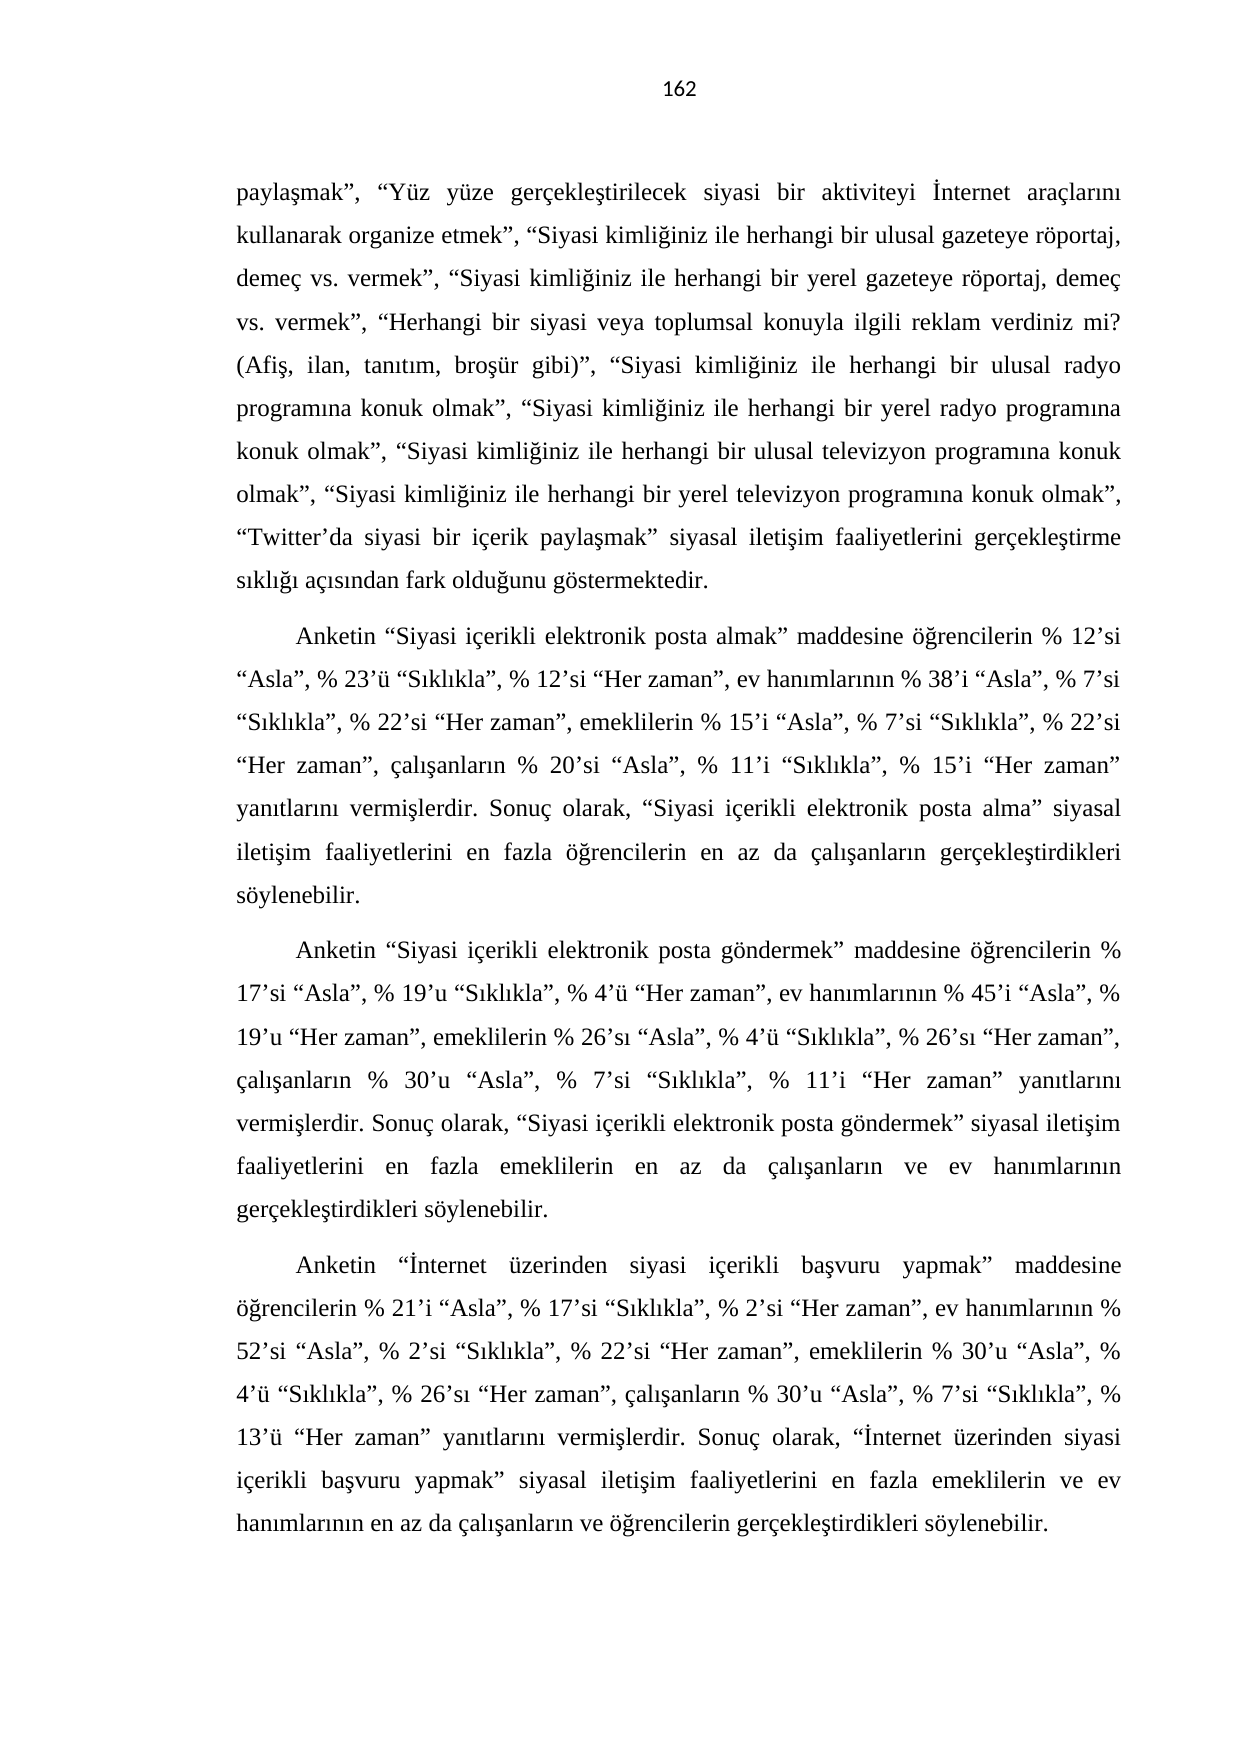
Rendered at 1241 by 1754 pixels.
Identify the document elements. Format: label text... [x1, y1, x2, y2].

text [236, 177, 1122, 594]
text Anketin “Siyasi içerikli elektronik posta göndermek” maddesine öğrencilerin % 17’si “Asla”, % 19’u “Sıklıkla”, % 4’ü “Her zaman”, ev hanımlarının % 45’i “Asla”, % 19’u “Her zaman”, emeklilerin % 26’sı “Asla”, % 4’ü “Sıklıkla”, % 26’sı “Her zaman”, çalışanların % 30’u “Asla”, % 7’si “Sıklıkla”, % 11’i “Her zaman” yanıtlarını vermişlerdir. Sonuç olarak, “Siyasi içerikli elektronik posta göndermek” siyasal iletişim faaliyetlerini en fazla emeklilerin en az da çalışanların ve ev hanımlarının gerçekleştirdikleri söylenebilir. [236, 935, 1122, 1223]
text Anketin “İnternet üzerinden siyasi içerikli başvuru yapmak” maddesine öğrencilerin % 21’i “Asla”, % 17’si “Sıklıkla”, % 2’si “Her zaman”, ev hanımlarının % 52’si “Asla”, % 2’si “Sıklıkla”, % 22’si “Her zaman”, emeklilerin % 30’u “Asla”, % 4’ü “Sıklıkla”, % 26’sı “Her zaman”, çalışanların % 30’u “Asla”, % 7’si “Sıklıkla”, % 13’ü “Her zaman” yanıtlarını vermişlerdir. Sonuç olarak, “İnternet üzerinden siyasi içerikli başvuru yapmak” siyasal iletişim faaliyetlerini en fazla emeklilerin ve ev hanımlarının en az da çalışanların ve öğrencilerin gerçekleştirdikleri söylenebilir. [236, 1250, 1122, 1537]
text Anketin “Siyasi içerikli elektronik posta almak” maddesine öğrencilerin % 12’si “Asla”, % 23’ü “Sıklıkla”, % 12’si “Her zaman”, ev hanımlarının % 38’i “Asla”, % 7’si “Sıklıkla”, % 22’si “Her zaman”, emeklilerin % 15’i “Asla”, % 7’si “Sıklıkla”, % 22’si “Her zaman”, çalışanların % 20’si “Asla”, % 11’i “Sıklıkla”, % 15’i “Her zaman” yanıtlarını vermişlerdir. Sonuç olarak, “Siyasi içerikli elektronik posta alma” siyasal iletişim faaliyetlerini en fazla öğrencilerin en az da çalışanların gerçekleştirdikleri söylenebilir. [236, 621, 1122, 908]
